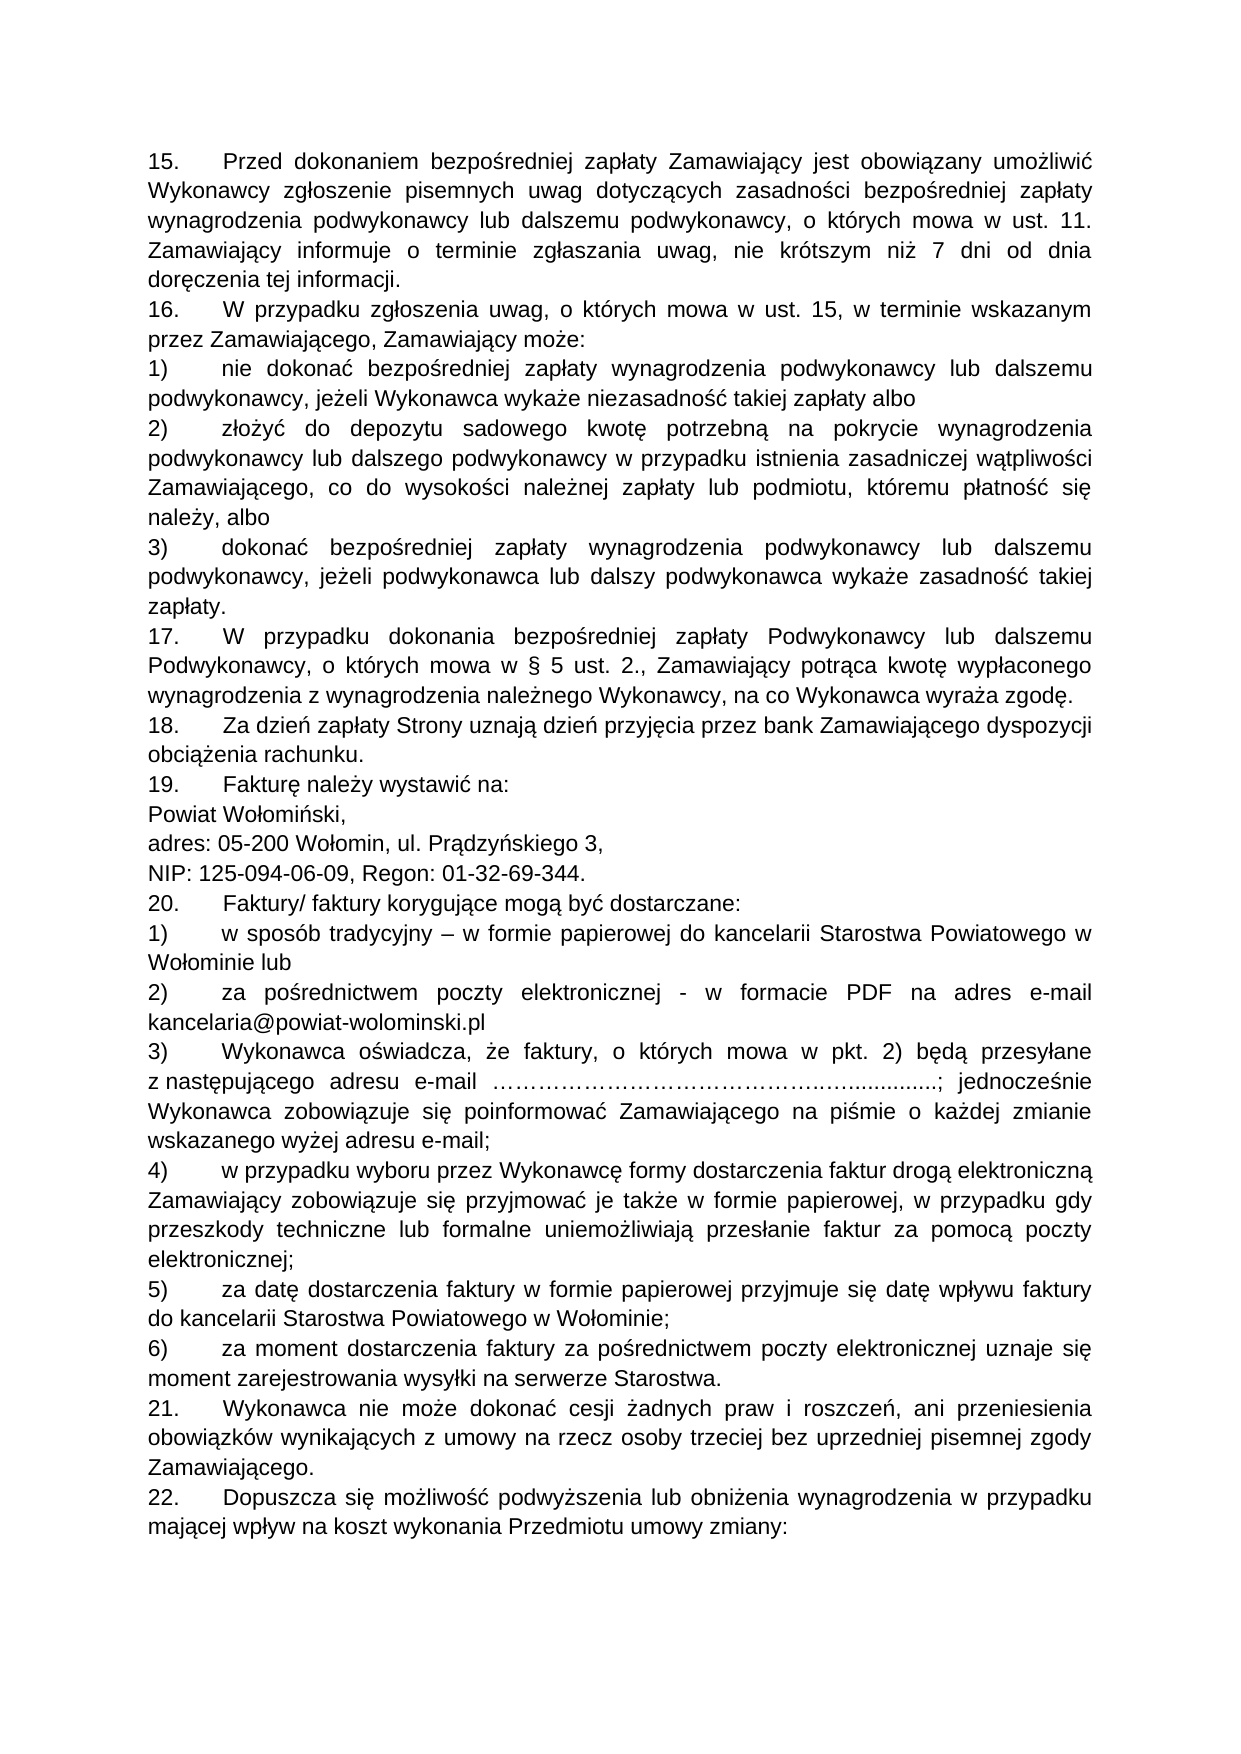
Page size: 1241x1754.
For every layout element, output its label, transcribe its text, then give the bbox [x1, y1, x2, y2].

list adres: 05-200 Wołomin, ul. Prądzyńskiego 3, [148, 830, 1093, 857]
list NIP: 125-094-06-09, Regon: 01-32-69-344. [148, 860, 1093, 886]
list w sposób tradycyjny – w formie papierowej do kancelarii Starostwa Powiatowego w Wołominie lub [148, 919, 1093, 976]
list za datę dostarczenia faktury w formie papierowej przyjmuje się datę wpływu faktury do kancelarii Starostwa Powiatowego w Wołominie; [148, 1276, 1093, 1332]
list Wykonawca oświadcza, że faktury, o których mowa w pkt. 2) będą przesyłane z następującego adresu e-mail ……………………………………..…..............; jednocześnie Wykonawca zobowiązuje się poinformować Zamawiającego na piśmie o każdej zmianie wskazanego wyżej adresu e-mail; [148, 1038, 1093, 1154]
list Przed dokonaniem bezpośredniej zapłaty Zamawiający jest obowiązany umożliwić Wykonawcy zgłoszenie pisemnych uwag dotyczących zasadności bezpośredniej zapłaty wynagrodzenia podwykonawcy lub dalszemu podwykonawcy, o których mowa w ust. 11. Zamawiający informuje o terminie zgłaszania uwag, nie krótszym niż 7 dni od dnia doręczenia tej informacji. [148, 148, 1093, 293]
list za moment dostarczenia faktury za pośrednictwem poczty elektronicznej uznaje się moment zarejestrowania wysyłki na serwerze Starostwa. [148, 1335, 1093, 1391]
list Wykonawca nie może dokonać cesji żadnych praw i roszczeń, ani przeniesienia obowiązków wynikających z umowy na rzecz osoby trzeciej bez uprzedniej pisemnej zgody Zamawiającego. [148, 1394, 1093, 1480]
list W przypadku dokonania bezpośredniej zapłaty Podwykonawcy lub dalszemu Podwykonawcy, o których mowa w § 5 ust. 2., Zamawiający potrąca kwotę wypłaconego wynagrodzenia z wynagrodzenia należnego Wykonawcy, na co Wykonawca wyraża zgodę. [148, 623, 1093, 708]
list Faktury/ faktury korygujące mogą być dostarczane: [148, 890, 1093, 916]
list w przypadku wyboru przez Wykonawcę formy dostarczenia faktur drogą elektroniczną Zamawiający zobowiązuje się przyjmować je także w formie papierowej, w przypadku gdy przeszkody techniczne lub formalne uniemożliwiają przesłanie faktur za pomocą poczty elektronicznej; [148, 1157, 1093, 1272]
list dokonać bezpośredniej zapłaty wynagrodzenia podwykonawcy lub dalszemu podwykonawcy, jeżeli podwykonawca lub dalszy podwykonawca wykaże zasadność takiej zapłaty. [148, 533, 1093, 619]
list złożyć do depozytu sadowego kwotę potrzebną na pokrycie wynagrodzenia podwykonawcy lub dalszego podwykonawcy w przypadku istnienia zasadniczej wątpliwości Zamawiającego, co do wysokości należnej zapłaty lub podmiotu, któremu płatność się należy, albo [148, 415, 1093, 530]
list nie dokonać bezpośredniej zapłaty wynagrodzenia podwykonawcy lub dalszemu podwykonawcy, jeżeli Wykonawca wykaże niezasadność takiej zapłaty albo [148, 355, 1093, 411]
list W przypadku zgłoszenia uwag, o których mowa w ust. 15, w terminie wskazanym przez Zamawiającego, Zamawiający może: [148, 296, 1093, 352]
list Fakturę należy wystawić na: [148, 771, 1093, 797]
list Dopuszcza się możliwość podwyższenia lub obniżenia wynagrodzenia w przypadku mającej wpływ na koszt wykonania Przedmiotu umowy zmiany: [148, 1483, 1093, 1539]
list za pośrednictwem poczty elektronicznej - w formacie PDF na adres e-mail kancelaria@powiat-wolominski.pl [148, 979, 1093, 1035]
list Powiat Wołomiński, [148, 801, 1093, 827]
list Za dzień zapłaty Strony uznają dzień przyjęcia przez bank Zamawiającego dyspozycji obciążenia rachunku. [148, 712, 1093, 768]
